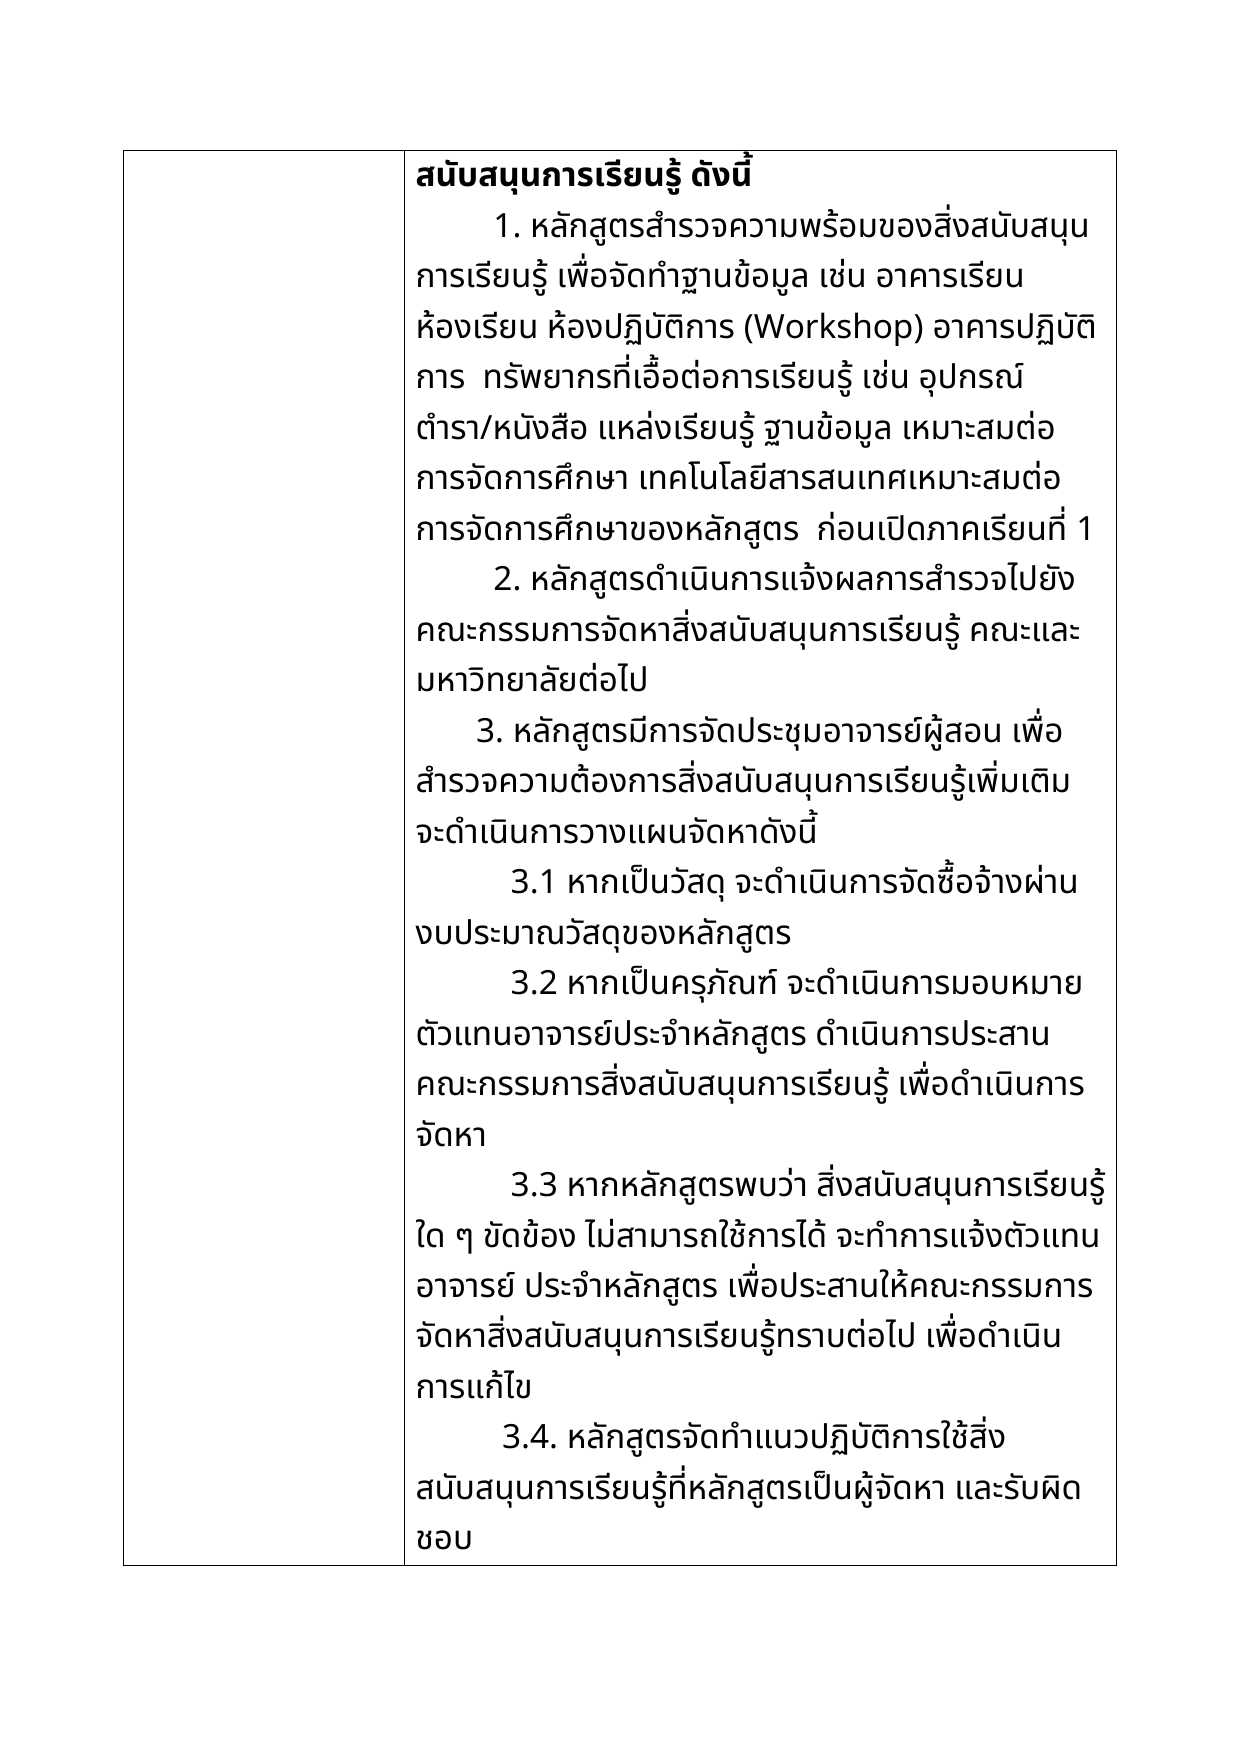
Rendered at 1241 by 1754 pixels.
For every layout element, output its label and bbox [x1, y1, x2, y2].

table_cell [405, 151, 1116, 1565]
table_cell [124, 151, 404, 1565]
